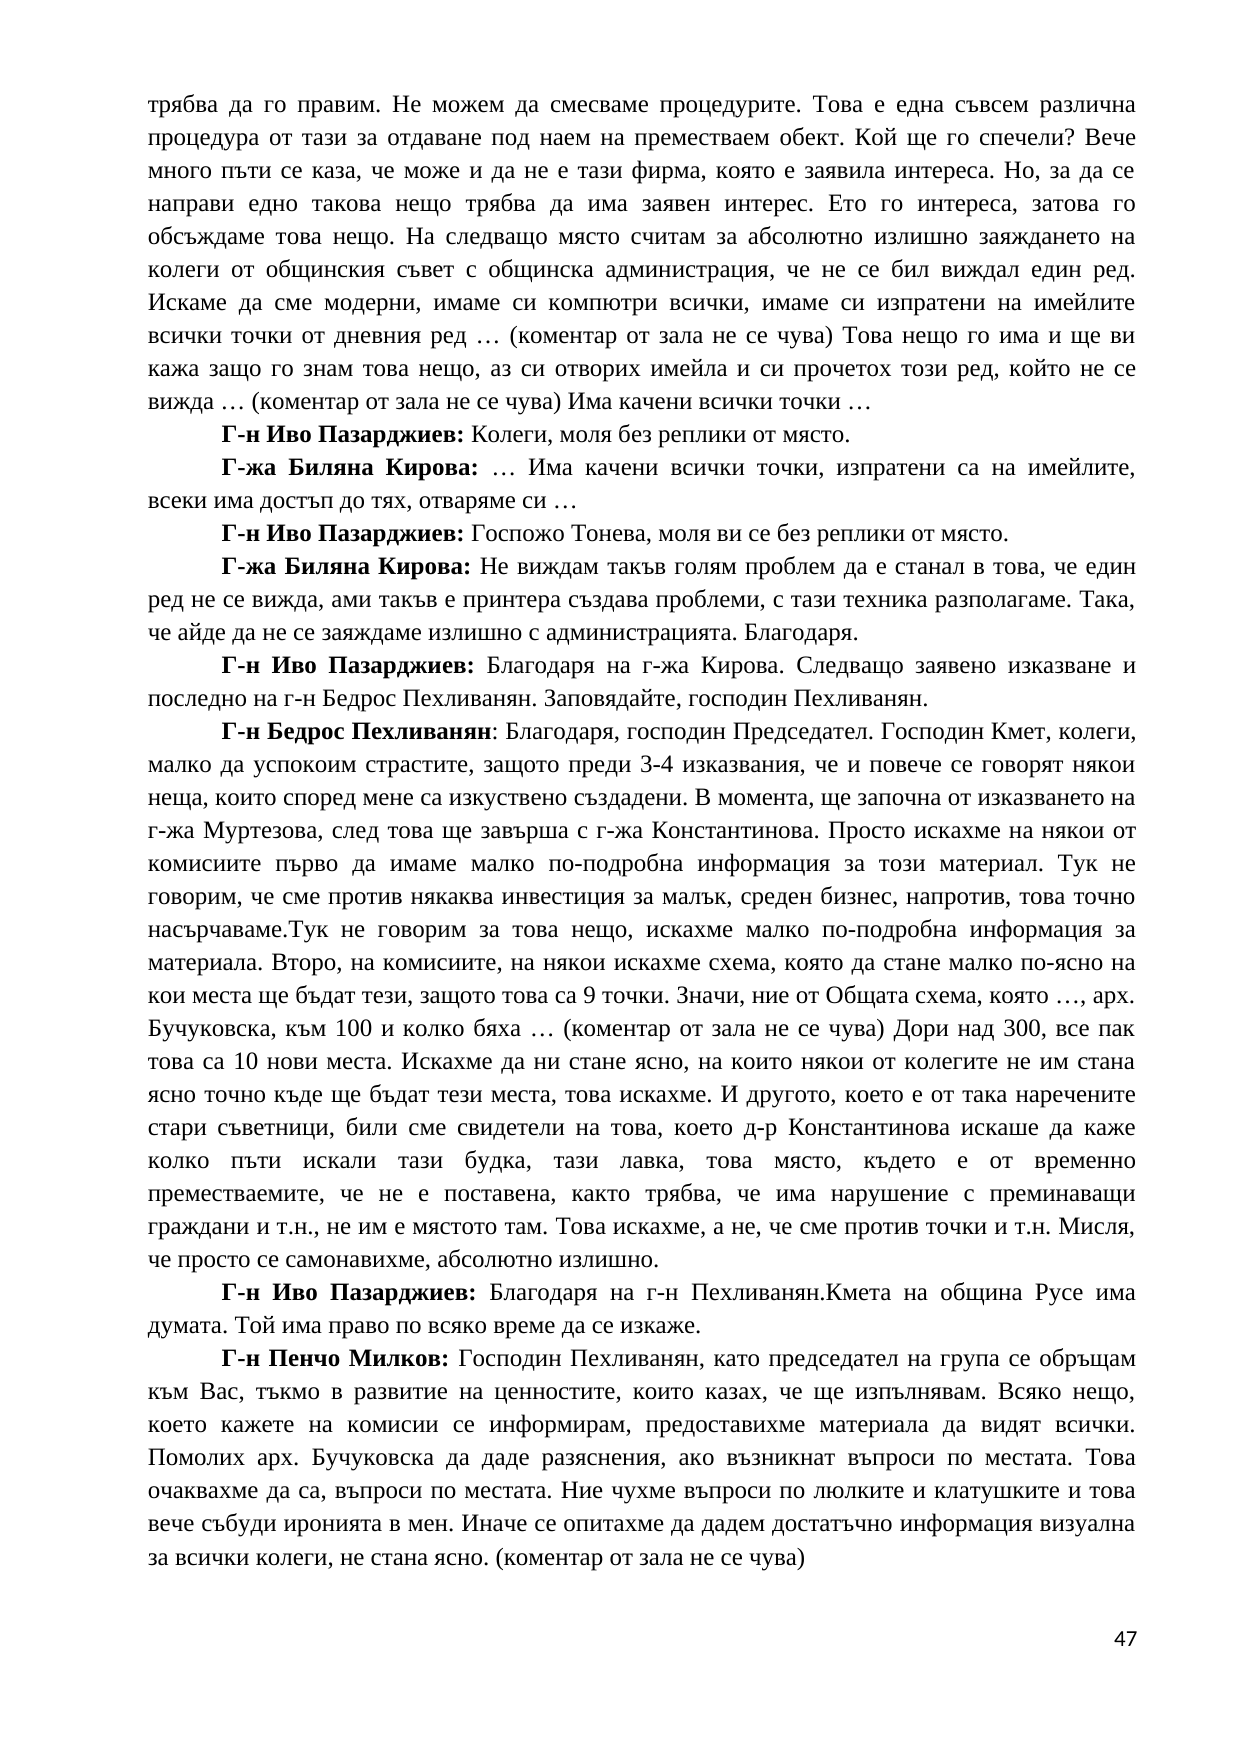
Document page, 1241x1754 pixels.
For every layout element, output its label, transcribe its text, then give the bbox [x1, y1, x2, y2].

text Г-н Бедрос Пехливанян: Благодаря, господин Председател. Господин Кмет, колеги, малко да успокоим страстите, защото преди 3-4 изказвания, че и повече се говорят някои неща, които според мене са изкуствено създадени. В момента, ще започна от изказването на г-жа Муртезова, след това ще завърша с г-жа Константинова. Просто искахме на някои от комисиите първо да имаме малко по-подробна информация за този материал. Тук не говорим, че сме против някаква инвестиция за малък, среден бизнес, напротив, това точно насърчаваме.Тук не говорим за това нещо, искахме малко по-подробна информация за материала. Второ, на комисиите, на някои искахме схема, която да стане малко по-ясно на кои места ще бъдат тези, защото това са 9 точки. Значи, ние от Общата схема, която …, арх. Бучуковска, към 100 и колко бяха … (коментар от зала не се чува) Дори над 300, все пак това са 10 нови места. Искахме да ни стане ясно, на които някои от колегите не им стана ясно точно къде ще бъдат тези места, това искахме. И другото, което е от така наречените стари съветници, били сме свидетели на това, което д-р Константинова искаше да каже колко пъти искали тази будка, тази лавка, това място, където е от временно преместваемите, че не е поставена, както трябва, че има нарушение с преминаващи граждани и т.н., не им е мястото там. Това искахме, а не, че сме против точки и т.н. Мисля, че просто се самонавихме, абсолютно излишно. [148, 716, 1137, 1273]
text Г-н Иво Пазарджиев: Благодаря на г-жа Кирова. Следващо заявено изказване и последно на г-н Бедрос Пехливанян. Заповядайте, господин Пехливанян. [148, 650, 1137, 712]
text Г-н Пенчо Милков: Господин Пехливанян, като председател на група се обръщам към Вас, тъкмо в развитие на ценностите, които казах, че ще изпълнявам. Всяко нещо, което кажете на комисии се информирам, предоставихме материала да видят всички. Помолих арх. Бучуковска да даде разяснения, ако възникнат въпроси по местата. Това очаквахме да са, въпроси по местата. Ние чухме въпроси по люлките и клатушките и това вече събуди иронията в мен. Иначе се опитахме да дадем достатъчно информация визуална за всички колеги, не стана ясно. (коментар от зала не се чува) [148, 1343, 1137, 1570]
text Г-н Иво Пазарджиев: Колеги, моля без реплики от място. [148, 419, 1137, 448]
text Г-жа Биляна Кирова: Не виждам такъв голям проблем да е станал в това, че един ред не се вижда, ами такъв е принтера създава проблеми, с тази техника разполагаме. Така, че айде да не се заяждаме излишно с администрацията. Благодаря. [148, 551, 1137, 646]
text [148, 89, 1137, 414]
text Г-н Иво Пазарджиев: Благодаря на г-н Пехливанян.Кмета на община Русе има думата. Той има право по всяко време да се изкаже. [148, 1277, 1137, 1339]
text Г-жа Биляна Кирова: … Има качени всички точки, изпратени са на имейлите, всеки има достъп до тях, отваряме си … [148, 452, 1137, 514]
text Г-н Иво Пазарджиев: Госпожо Тонева, моля ви се без реплики от място. [148, 518, 1137, 547]
